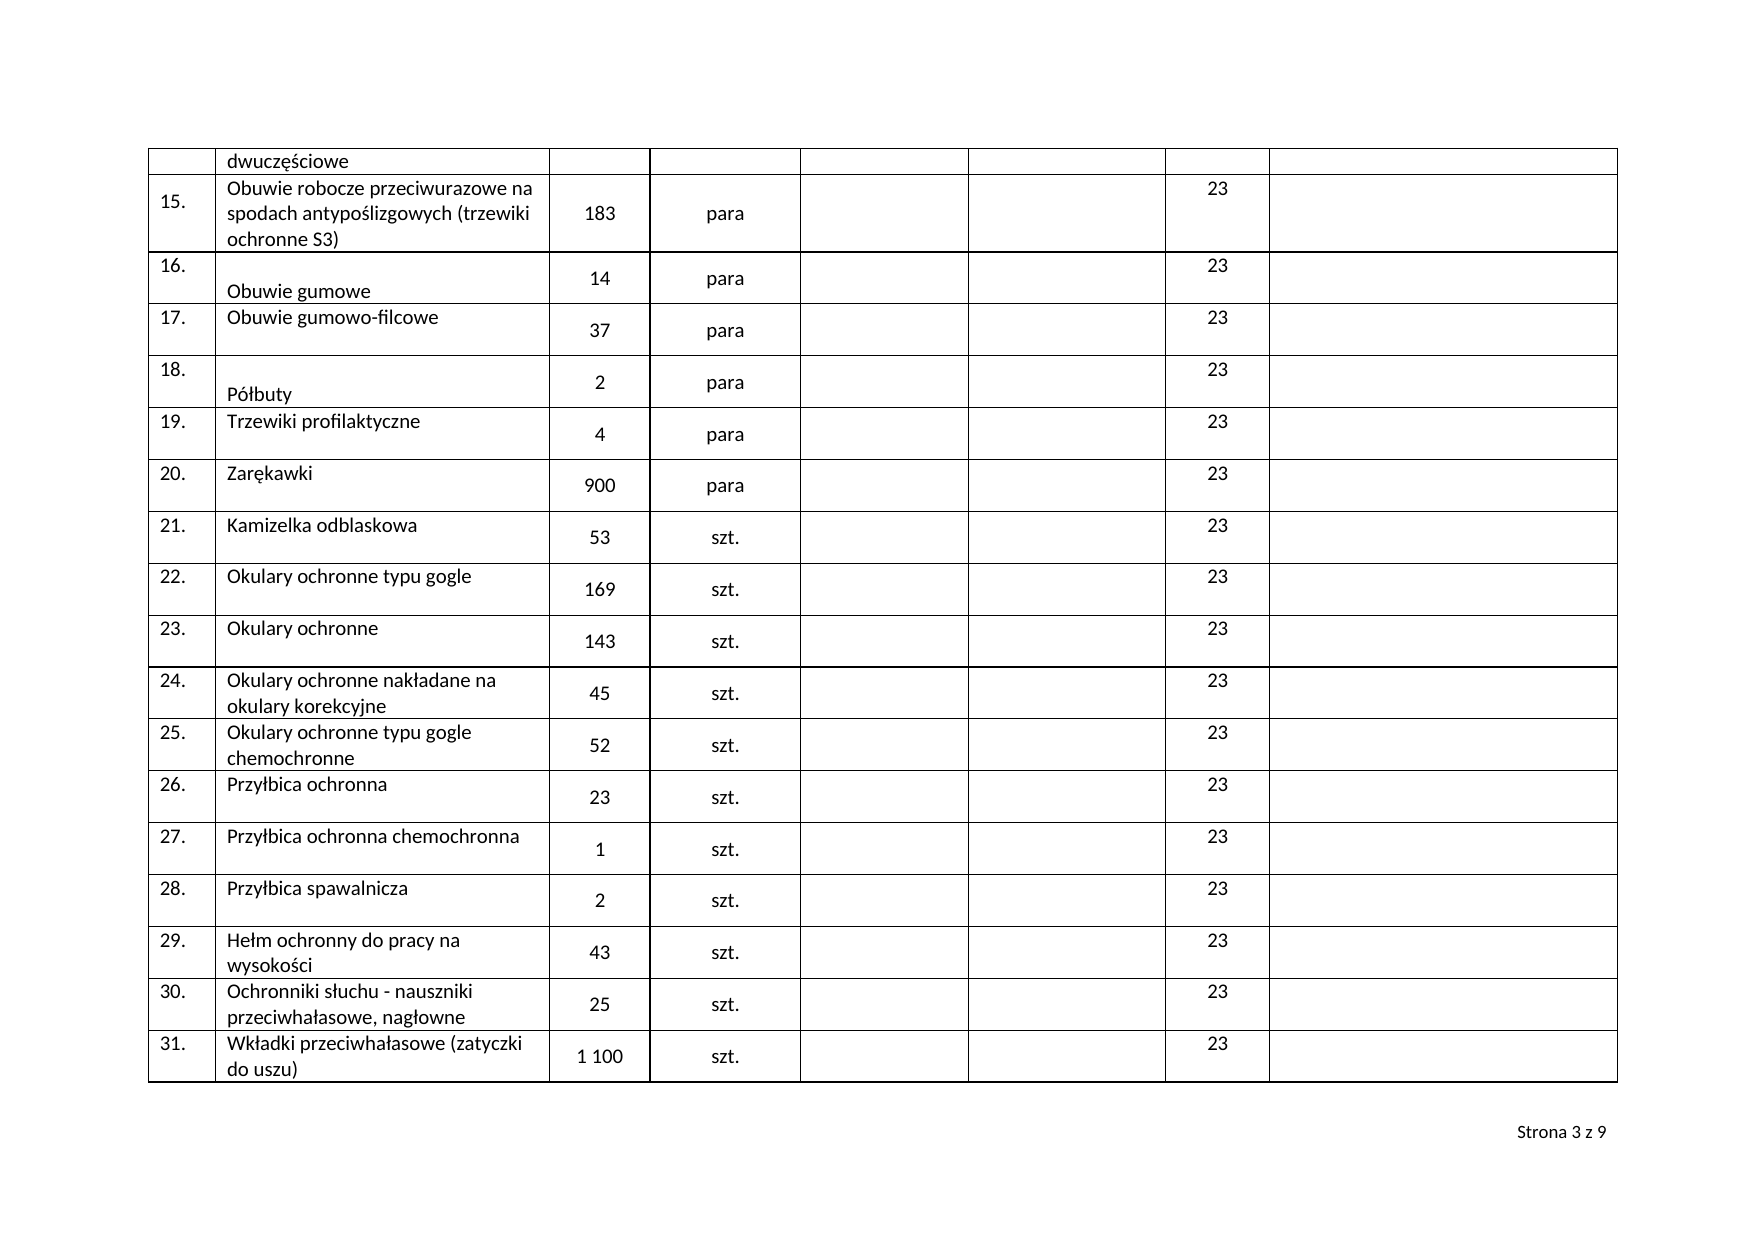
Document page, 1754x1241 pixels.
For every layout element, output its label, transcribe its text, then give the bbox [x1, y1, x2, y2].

table_cell para [651, 253, 800, 303]
table_cell 52 [550, 719, 649, 770]
table_cell [969, 253, 1165, 303]
table_cell [149, 823, 215, 874]
table_cell [801, 460, 968, 511]
table_cell [1270, 719, 1617, 770]
table_cell [149, 175, 215, 251]
table_cell 183 [550, 175, 649, 251]
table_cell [216, 149, 549, 174]
table_cell 1 100 [550, 1031, 649, 1081]
table_cell [1270, 875, 1617, 926]
table_cell Przyłbica spawalnicza [216, 875, 549, 926]
table_cell [149, 253, 215, 303]
table_cell szt. [651, 771, 800, 822]
table_cell Okulary ochronne [216, 616, 549, 666]
table_cell [1270, 253, 1617, 303]
table_cell [969, 175, 1165, 251]
table_cell [801, 408, 968, 459]
table_cell Okulary ochronne typu gogle chemochronne [216, 719, 549, 770]
table_cell [149, 149, 215, 174]
table_cell 25 [550, 979, 649, 1029]
table_cell [1270, 668, 1617, 718]
table_cell [149, 1031, 215, 1081]
table_cell para [651, 356, 800, 407]
table_cell 23 [1166, 564, 1269, 614]
table_cell 23 [1166, 512, 1269, 563]
table_cell [1270, 927, 1617, 978]
table_cell [969, 512, 1165, 563]
table_cell 23 [1166, 175, 1269, 251]
table_cell Przyłbica ochronna chemochronna [216, 823, 549, 874]
table_cell [801, 304, 968, 355]
table_cell 2 [550, 356, 649, 407]
table_cell Obuwie gumowo-filcowe [216, 304, 549, 355]
table_cell 23 [1166, 927, 1269, 978]
table_cell 23 [1166, 823, 1269, 874]
table_cell [801, 771, 968, 822]
table_cell para [651, 304, 800, 355]
table_cell 53 [550, 512, 649, 563]
table_cell [969, 149, 1165, 174]
table_cell Hełm ochronny do pracy na wysokości [216, 927, 549, 978]
table_cell [1270, 149, 1617, 174]
table_cell szt. [651, 512, 800, 563]
table_cell Obuwie gumowe [216, 253, 549, 303]
table_cell [801, 512, 968, 563]
table_cell [149, 512, 215, 563]
table_cell [969, 564, 1165, 614]
table_cell [969, 875, 1165, 926]
table_cell [969, 979, 1165, 1029]
table_cell 23 [1166, 719, 1269, 770]
table_cell [801, 719, 968, 770]
table_cell [801, 875, 968, 926]
table_cell szt. [651, 564, 800, 614]
table_cell [969, 719, 1165, 770]
table_cell [1270, 408, 1617, 459]
table_cell [801, 149, 968, 174]
table_cell Obuwie robocze przeciwurazowe na spodach antypoślizgowych (trzewiki ochronne S3) [216, 175, 549, 251]
table_cell Wkładki przeciwhałasowe (zatyczki do uszu) [216, 1031, 549, 1081]
table_cell [969, 823, 1165, 874]
table_cell 23 [1166, 1031, 1269, 1081]
table_cell 23 [1166, 616, 1269, 666]
table_cell [801, 253, 968, 303]
table_cell Ochronniki słuchu - nauszniki przeciwhałasowe, nagłowne [216, 979, 549, 1029]
table_cell 900 [550, 460, 649, 511]
table_cell [149, 616, 215, 666]
table_cell [1270, 564, 1617, 614]
table_cell [1270, 304, 1617, 355]
table_cell [149, 408, 215, 459]
table_cell [801, 175, 968, 251]
table_cell [149, 668, 215, 718]
table_cell 23 [1166, 668, 1269, 718]
table_cell szt. [651, 719, 800, 770]
table_cell [969, 927, 1165, 978]
table_cell 23 [1166, 253, 1269, 303]
table_cell Trzewiki profilaktyczne [216, 408, 549, 459]
table_cell Kamizelka odblaskowa [216, 512, 549, 563]
table_cell [969, 460, 1165, 511]
table_cell [801, 564, 968, 614]
table_cell 1 [550, 823, 649, 874]
table_cell [1270, 979, 1617, 1029]
table_cell Okulary ochronne nakładane na okulary korekcyjne [216, 668, 549, 718]
table_cell 23 [1166, 149, 1269, 174]
table_cell szt. [651, 1031, 800, 1081]
table_cell 169 [550, 564, 649, 614]
table_cell szt. [651, 875, 800, 926]
table_cell [1270, 616, 1617, 666]
table_cell [969, 771, 1165, 822]
table_cell [969, 1031, 1165, 1081]
table_cell [149, 875, 215, 926]
table_cell [1270, 512, 1617, 563]
table_cell 23 [550, 771, 649, 822]
table_cell [801, 979, 968, 1029]
table_cell [1270, 771, 1617, 822]
table_cell 23 [1166, 356, 1269, 407]
table_cell szt. [651, 927, 800, 978]
table_cell [149, 356, 215, 407]
table_cell [149, 564, 215, 614]
table_cell [149, 719, 215, 770]
table_cell [149, 771, 215, 822]
table_cell [801, 823, 968, 874]
table_cell [801, 356, 968, 407]
table_cell [969, 616, 1165, 666]
table_cell szt. [651, 149, 800, 174]
table_cell 8 [550, 149, 649, 174]
table_cell szt. [651, 979, 800, 1029]
table_cell [801, 616, 968, 666]
table_cell [149, 927, 215, 978]
table_cell [149, 460, 215, 511]
table_cell Zarękawki [216, 460, 549, 511]
table_cell [969, 304, 1165, 355]
table_cell 23 [1166, 875, 1269, 926]
table_cell 14 [550, 253, 649, 303]
table_cell 37 [550, 304, 649, 355]
table_cell [1270, 1031, 1617, 1081]
table_cell 45 [550, 668, 649, 718]
table_cell [1270, 175, 1617, 251]
table_cell Okulary ochronne typu gogle [216, 564, 549, 614]
table_cell [801, 927, 968, 978]
table_cell 23 [1166, 304, 1269, 355]
table_cell [969, 356, 1165, 407]
table_cell [1270, 356, 1617, 407]
table_cell [801, 1031, 968, 1081]
table_cell [801, 668, 968, 718]
table_cell Przyłbica ochronna [216, 771, 549, 822]
table_cell [149, 979, 215, 1029]
table_cell 43 [550, 927, 649, 978]
table_cell [1270, 823, 1617, 874]
table_cell [969, 668, 1165, 718]
table_cell para [651, 460, 800, 511]
table_cell 23 [1166, 460, 1269, 511]
table_cell [149, 304, 215, 355]
table_cell szt. [651, 668, 800, 718]
table_cell 23 [1166, 771, 1269, 822]
table_cell para [651, 408, 800, 459]
table_cell 4 [550, 408, 649, 459]
table_cell szt. [651, 823, 800, 874]
table_cell 23 [1166, 979, 1269, 1029]
table_cell 143 [550, 616, 649, 666]
table_cell 23 [1166, 408, 1269, 459]
table_cell [969, 408, 1165, 459]
table_cell [1270, 460, 1617, 511]
table_cell 2 [550, 875, 649, 926]
table_cell para [651, 175, 800, 251]
table_cell Półbuty [216, 356, 549, 407]
table_cell szt. [651, 616, 800, 666]
